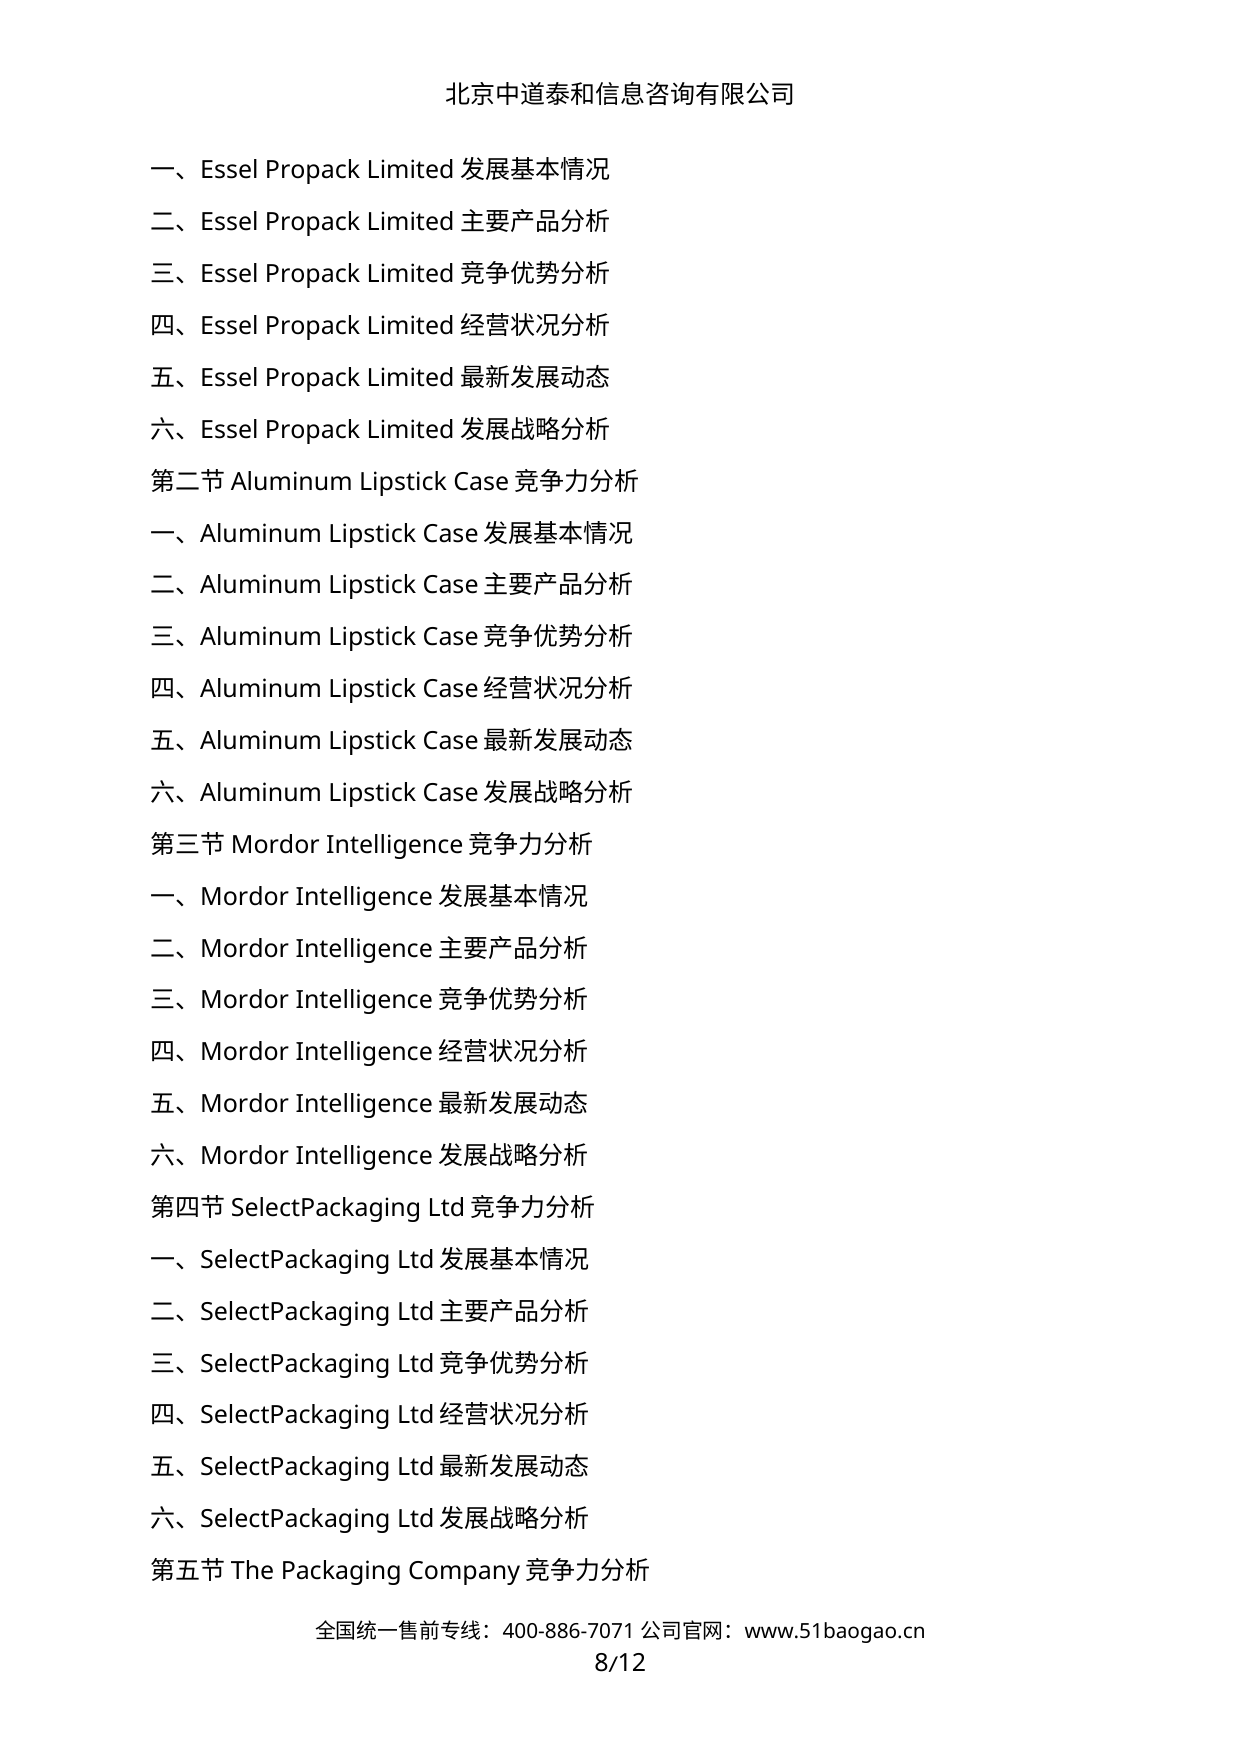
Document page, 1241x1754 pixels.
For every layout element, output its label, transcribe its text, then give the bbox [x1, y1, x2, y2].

text 一、Aluminum Lipstick Case发展基本情况 [150, 513, 1090, 549]
text 第二节 Aluminum Lipstick Case竞争力分析 [150, 461, 1090, 497]
text 四、SelectPackaging Ltd经营状况分析 [150, 1395, 1090, 1431]
text 六、SelectPackaging Ltd发展战略分析 [150, 1499, 1090, 1535]
text 第四节 SelectPackaging Ltd竞争力分析 [150, 1187, 1090, 1224]
text 三、Mordor Intelligence竞争优势分析 [150, 980, 1090, 1016]
text 一、Essel Propack Limited发展基本情况 [150, 150, 1090, 186]
text 六、Essel Propack Limited发展战略分析 [150, 409, 1090, 446]
text 二、SelectPackaging Ltd主要产品分析 [150, 1291, 1090, 1327]
text 二、Aluminum Lipstick Case主要产品分析 [150, 565, 1090, 601]
text 五、SelectPackaging Ltd最新发展动态 [150, 1447, 1090, 1483]
text 三、SelectPackaging Ltd竞争优势分析 [150, 1343, 1090, 1379]
text 一、Mordor Intelligence发展基本情况 [150, 876, 1090, 912]
text 一、SelectPackaging Ltd发展基本情况 [150, 1239, 1090, 1276]
text 五、Essel Propack Limited最新发展动态 [150, 357, 1090, 394]
text 三、Essel Propack Limited竞争优势分析 [150, 254, 1090, 290]
text 六、Mordor Intelligence发展战略分析 [150, 1136, 1090, 1172]
text 三、Aluminum Lipstick Case竞争优势分析 [150, 617, 1090, 653]
text 四、Mordor Intelligence经营状况分析 [150, 1032, 1090, 1068]
text 四、Essel Propack Limited经营状况分析 [150, 306, 1090, 342]
text 二、Mordor Intelligence主要产品分析 [150, 928, 1090, 964]
text 五、Mordor Intelligence最新发展动态 [150, 1084, 1090, 1120]
text 二、Essel Propack Limited主要产品分析 [150, 202, 1090, 238]
text 六、Aluminum Lipstick Case发展战略分析 [150, 772, 1090, 809]
text 五、Aluminum Lipstick Case最新发展动态 [150, 721, 1090, 757]
text 四、Aluminum Lipstick Case经营状况分析 [150, 669, 1090, 705]
text 第三节 Mordor Intelligence竞争力分析 [150, 824, 1090, 861]
text 第五节 The Packaging Company竞争力分析 [150, 1551, 1090, 1587]
